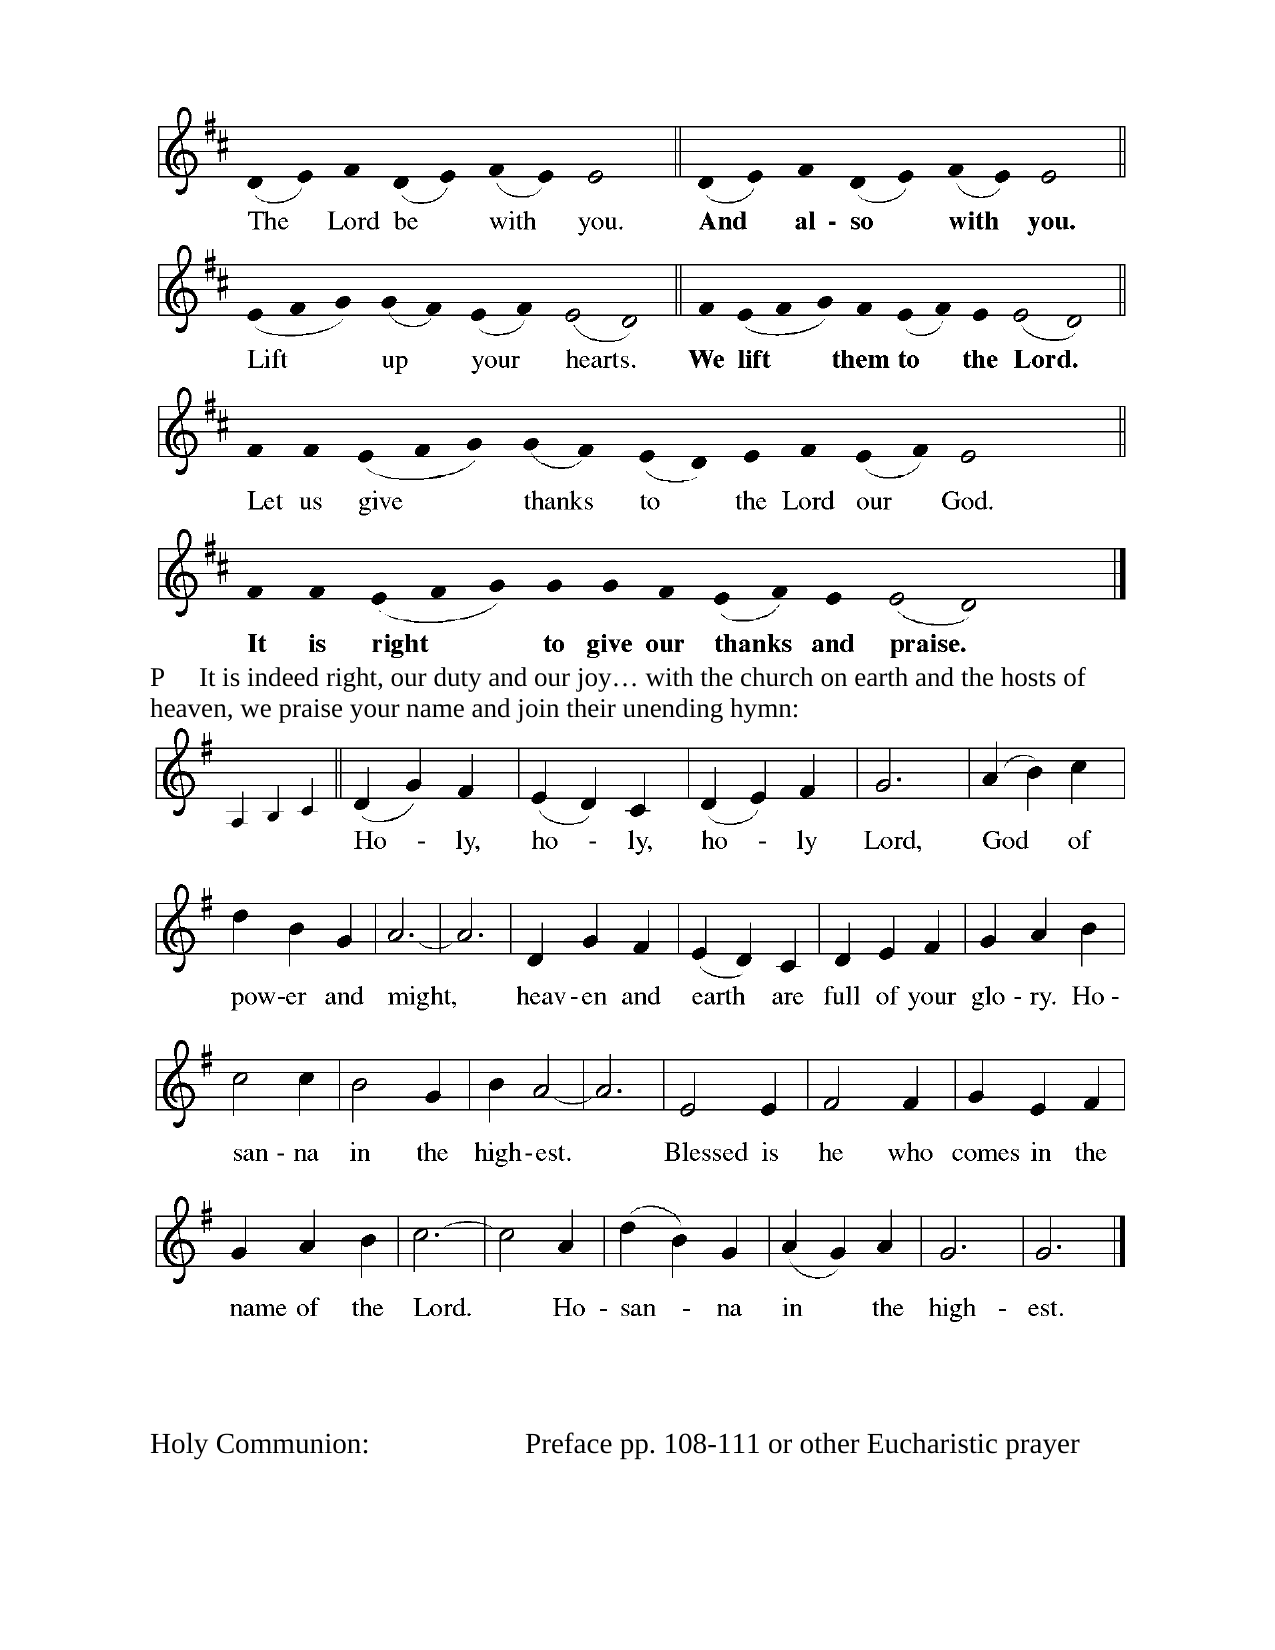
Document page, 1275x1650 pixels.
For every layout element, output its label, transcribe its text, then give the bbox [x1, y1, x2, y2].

picture [150, 105, 1134, 662]
picture [150, 723, 1140, 1326]
text P It is indeed right, our duty and our joy… with the church on earth and the hosts of heaven, we praise your name and join their unending hymn: [150, 662, 1125, 723]
text Holy Communion: Preface pp. 108-111 or other Eucharistic prayer [150, 1426, 1125, 1460]
